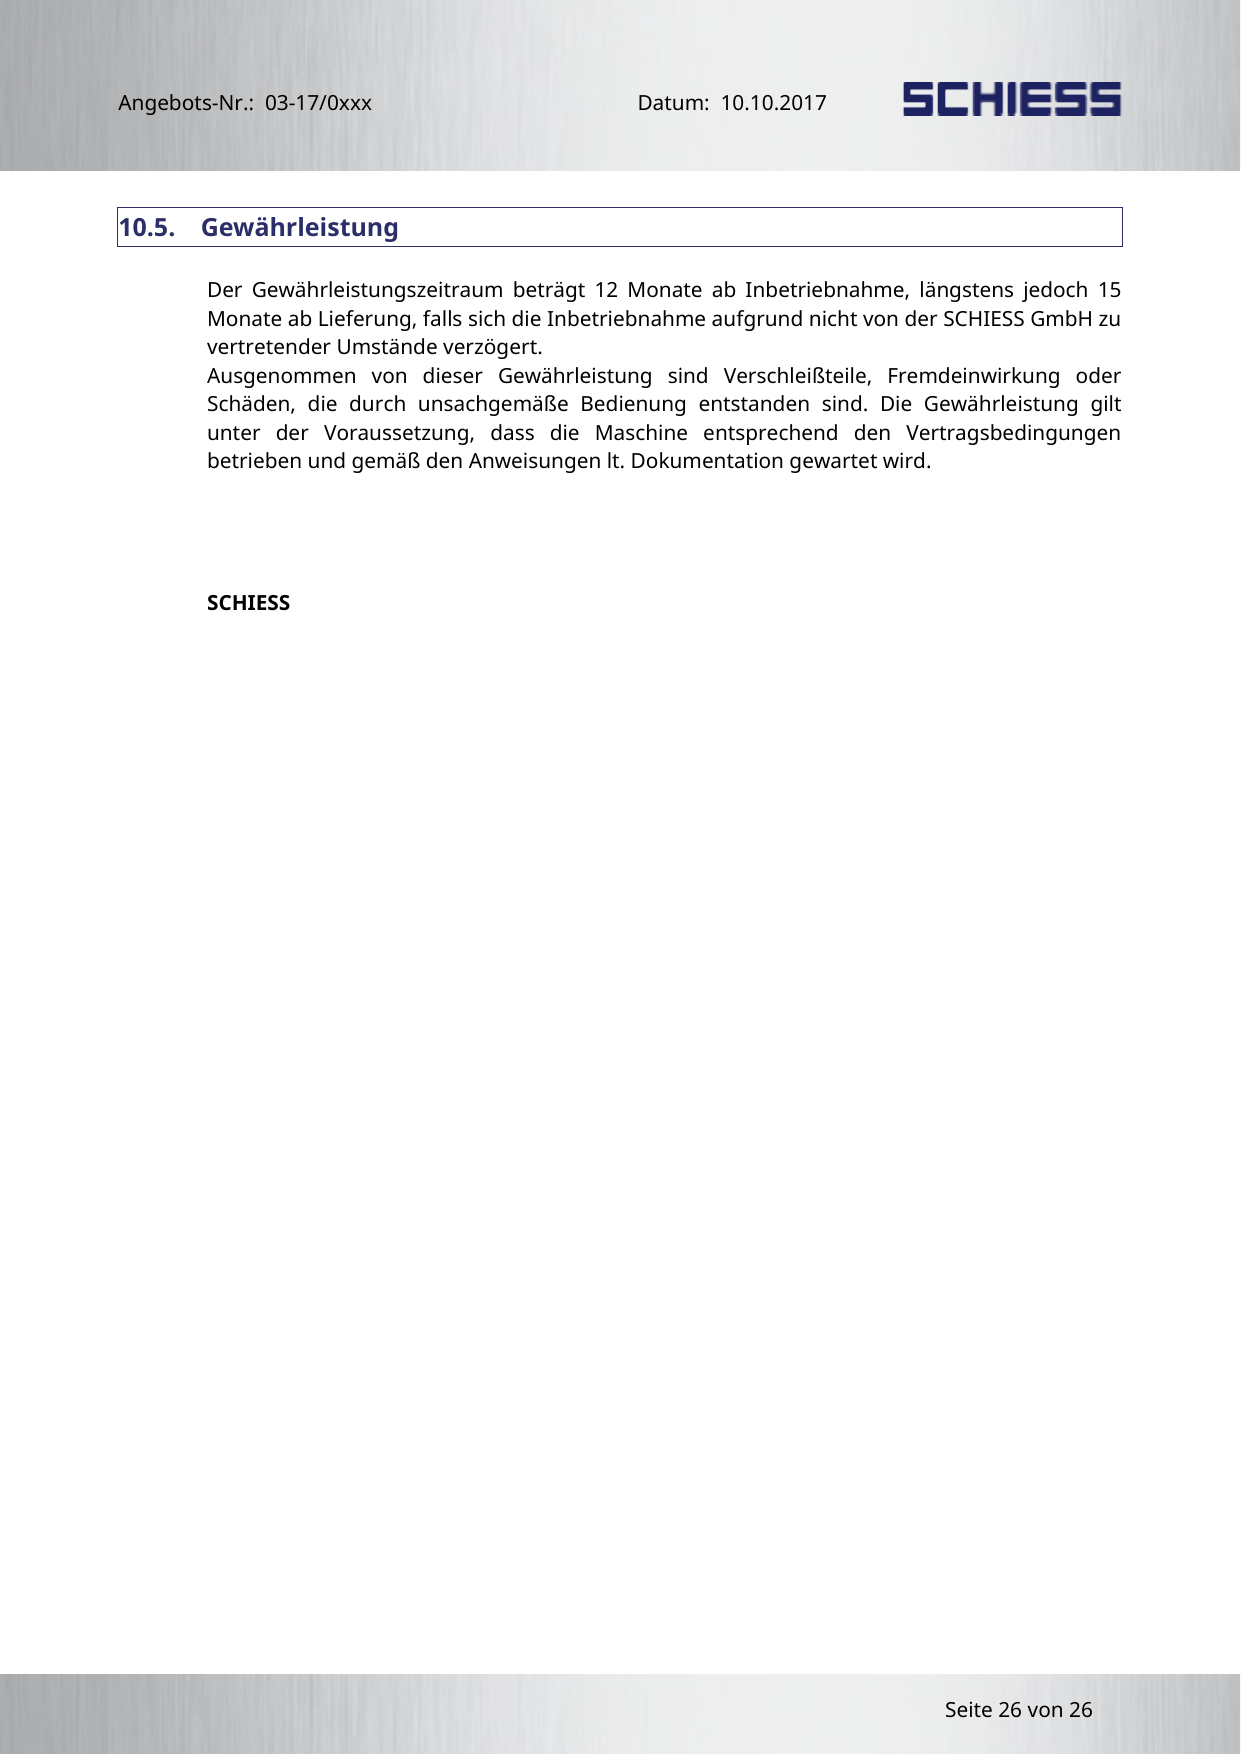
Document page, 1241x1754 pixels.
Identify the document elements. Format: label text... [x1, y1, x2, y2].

list Gewährleistung [118, 208, 1122, 246]
text SCHIESS [207, 588, 1122, 617]
text Der Gewährleistungszeitraum beträgt 12 Monate ab Inbetriebnahme, längstens jedoch 15 Monate ab Lieferung, falls sich die Inbetriebnahme aufgrund nicht von der SCHIESS GmbH zu vertretender Umstände verzögert. [207, 276, 1122, 361]
text Ausgenommen von dieser Gewährleistung sind Verschleißteile, Fremdeinwirkung oder Schäden, die durch unsachgemäße Bedienung entstanden sind. Die Gewährleistung gilt unter der Voraussetzung, dass die Maschine entsprechend den Vertragsbedingungen betrieben und gemäß den Anweisungen lt. Dokumentation gewartet wird. [207, 361, 1122, 474]
picture [0, 1674, 1241, 1754]
picture [0, 0, 1241, 171]
